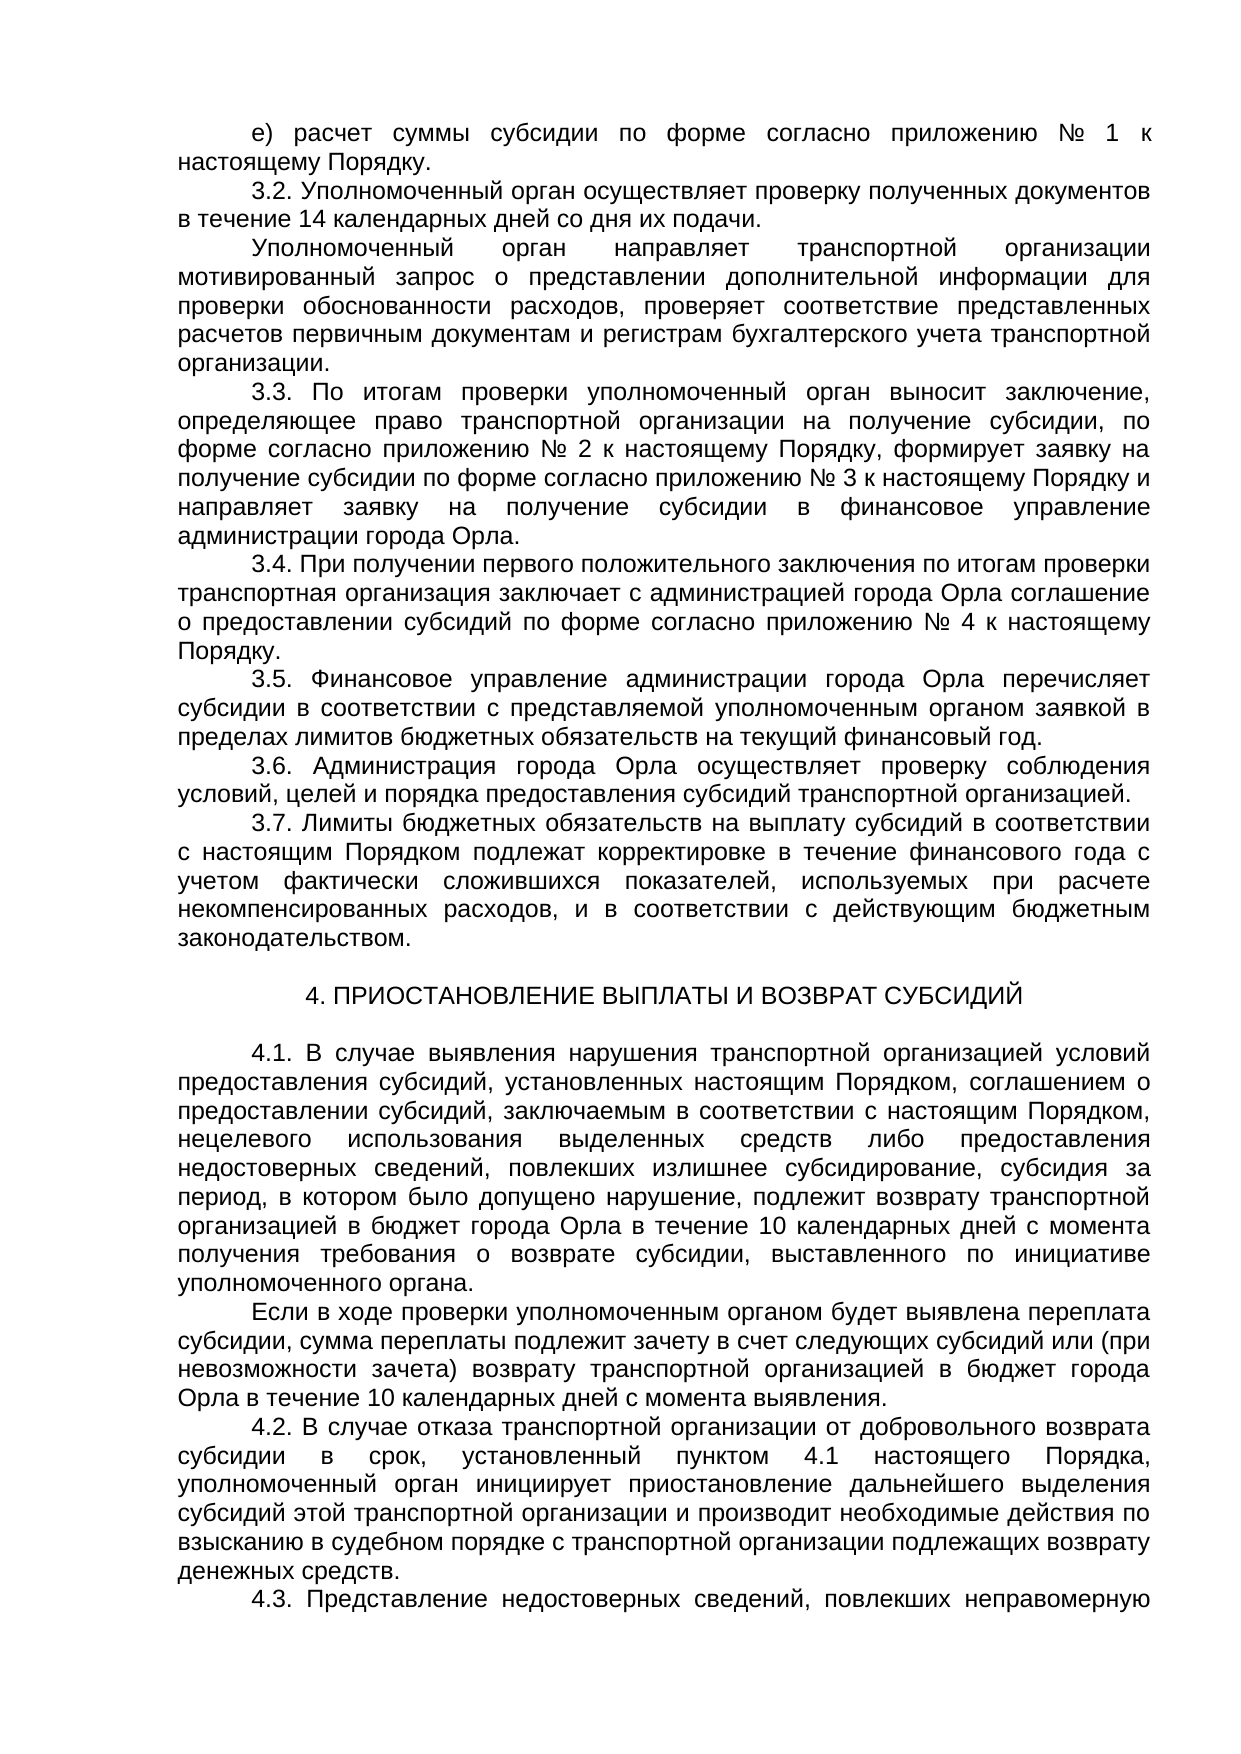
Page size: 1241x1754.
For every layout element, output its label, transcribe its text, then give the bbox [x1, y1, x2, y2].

text Уполномоченный орган направляет транспортной организации мотивированный запрос о представлении дополнительной информации для проверки обоснованности расходов, проверяет соответствие представленных расчетов первичным документам и регистрам бухгалтерского учета транспортной организации. [177, 233, 1152, 377]
text 3.7. Лимиты бюджетных обязательств на выплату субсидий в соответствии с настоящим Порядком подлежат корректировке в течение финансового года с учетом фактически сложившихся показателей, используемых при расчете некомпенсированных расходов, и в соответствии с действующим бюджетным законодательством. [177, 808, 1152, 952]
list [177, 1584, 1152, 1613]
text 3.2. Уполномоченный орган осуществляет проверку полученных документов в течение 14 календарных дней со дня их подачи. [177, 176, 1152, 233]
list 4.2. В случае отказа транспортной организации от добровольного возврата субсидии в срок, установленный пунктом 4.1 настоящего Порядка, уполномоченный орган инициирует приостановление дальнейшего выделения субсидий этой транспортной организации и производит необходимые действия по взысканию в судебном порядке с транспортной организации подлежащих возврату денежных средств. [177, 1412, 1152, 1584]
list 4.1. В случае выявления нарушения транспортной организацией условий предоставления субсидий, установленных настоящим Порядком, соглашением о предоставлении субсидий, заключаемым в соответствии с настоящим Порядком, нецелевого использования выделенных средств либо предоставления недостоверных сведений, повлекших излишнее субсидирование, субсидия за период, в котором было допущено нарушение, подлежит возврату транспортной организацией в бюджет города Орла в течение 10 календарных дней с момента получения требования о возврате субсидии, выставленного по инициативе уполномоченного органа. [177, 1038, 1152, 1297]
text 3.4. При получении первого положительного заключения по итогам проверки транспортная организация заключает с администрацией города Орла соглашение о предоставлении субсидий по форме согласно приложению № 4 к настоящему Порядку. [177, 549, 1152, 664]
text е) расчет суммы субсидии по форме согласно приложению № 1 к настоящему Порядку. [177, 118, 1152, 176]
text 4. ПРИОСТАНОВЛЕНИЕ ВЫПЛАТЫ И ВОЗВРАТ СУБСИДИЙ [177, 981, 1152, 1009]
text Если в ходе проверки уполномоченным органом будет выявлена переплата субсидии, сумма переплаты подлежит зачету в счет следующих субсидий или (при невозможности зачета) возврату транспортной организацией в бюджет города Орла в течение 10 календарных дней с момента выявления. [177, 1297, 1152, 1412]
text 3.3. По итогам проверки уполномоченный орган выносит заключение, определяющее право транспортной организации на получение субсидии, по форме согласно приложению № 2 к настоящему Порядку, формирует заявку на получение субсидии по форме согласно приложению № 3 к настоящему Порядку и направляет заявку на получение субсидии в финансовое управление администрации города Орла. [177, 377, 1152, 549]
text 3.6. Администрация города Орла осуществляет проверку соблюдения условий, целей и порядка предоставления субсидий транспортной организацией. [177, 751, 1152, 808]
text 3.5. Финансовое управление администрации города Орла перечисляет субсидии в соответствии с представляемой уполномоченным органом заявкой в пределах лимитов бюджетных обязательств на текущий финансовый год. [177, 664, 1152, 751]
